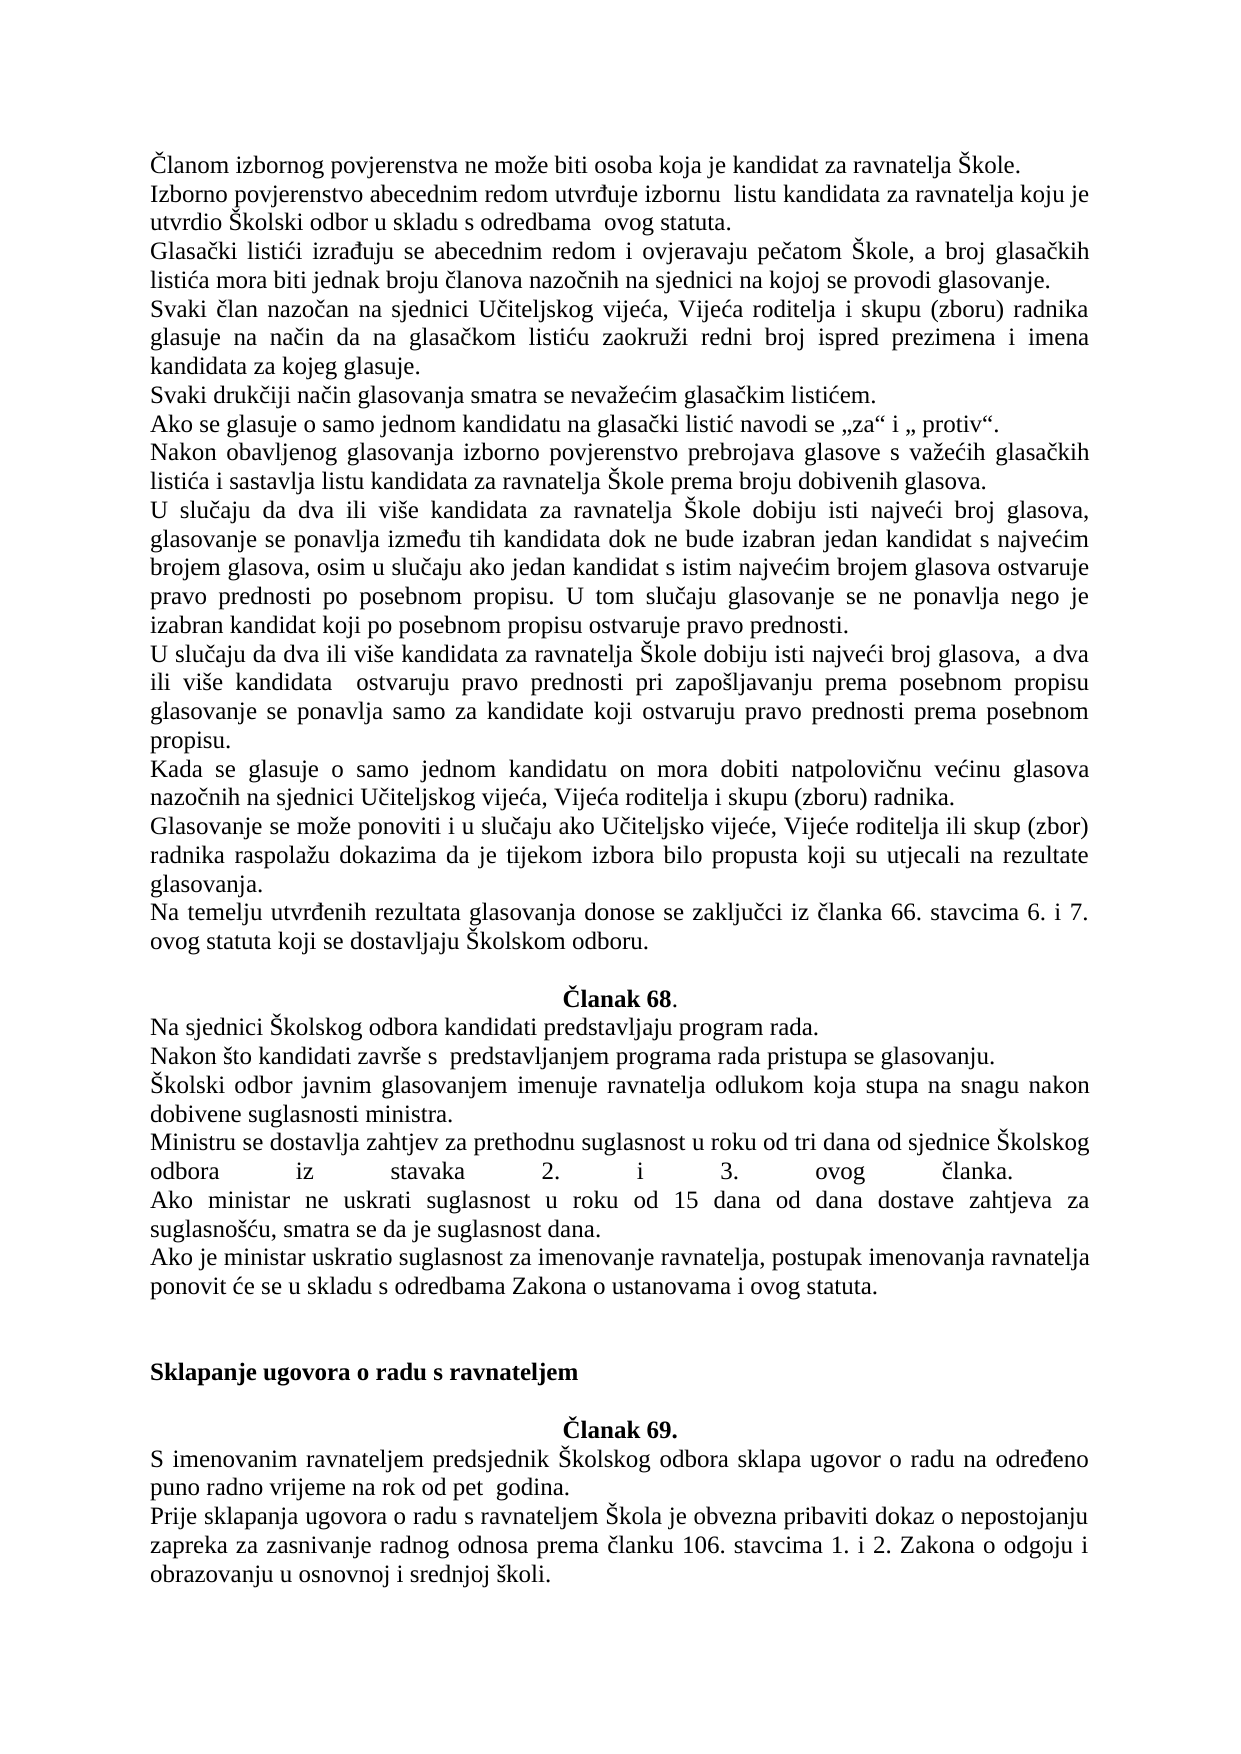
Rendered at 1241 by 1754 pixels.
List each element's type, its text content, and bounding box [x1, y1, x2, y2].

text Ministru se dostavlja zahtjev za prethodnu suglasnost u roku od tri dana od sjednice Školskog odbora iz stavaka 2. i 3. ovog članka. Ako ministar ne uskrati suglasnost u roku od 15 dana od dana dostave zahtjeva za suglasnošću, smatra se da je suglasnost dana. [150, 1127, 1090, 1242]
text Sklapanje ugovora o radu s ravnateljem [150, 1357, 1090, 1386]
text Ako je ministar uskratio suglasnost za imenovanje ravnatelja, postupak imenovanja ravnatelja ponovit će se u skladu s odredbama Zakona o ustanovama i ovog statuta. [150, 1242, 1090, 1300]
text S imenovanim ravnateljem predsjednik Školskog odbora sklapa ugovor o radu na određeno puno radno vrijeme na rok od pet godina. [150, 1444, 1090, 1501]
text U slučaju da dva ili više kandidata za ravnatelja Škole dobiju isti najveći broj glasova, glasovanje se ponavlja između tih kandidata dok ne bude izabran jedan kandidat s najvećim brojem glasova, osim u slučaju ako jedan kandidat s istim najvećim brojem glasova ostvaruje pravo prednosti po posebnom propisu. U tom slučaju glasovanje se ne ponavlja nego je izabran kandidat koji po posebnom propisu ostvaruje pravo prednosti. [150, 495, 1090, 639]
text Glasovanje se može ponoviti i u slučaju ako Učiteljsko vijeće, Vijeće roditelja ili skup (zbor) radnika raspolažu dokazima da je tijekom izbora bilo propusta koji su utjecali na rezultate glasovanja. [150, 811, 1090, 897]
text Ako se glasuje o samo jednom kandidatu na glasački listić navodi se „za“ i „ protiv“. [150, 409, 1090, 437]
text Svaki drukčiji način glasovanja smatra se nevažećim glasačkim listićem. [150, 380, 1090, 409]
text Na sjednici Školskog odbora kandidati predstavljaju program rada. [150, 1012, 1090, 1041]
text Članom izbornog povjerenstva ne može biti osoba koja je kandidat za ravnatelja Škole. [150, 150, 1090, 179]
text Kada se glasuje o samo jednom kandidatu on mora dobiti natpolovičnu većinu glasova nazočnih na sjednici Učiteljskog vijeća, Vijeća roditelja i skupu (zboru) radnika. [150, 754, 1090, 811]
text Nakon što kandidati završe s predstavljanjem programa rada pristupa se glasovanju. [150, 1041, 1090, 1070]
text Članak 69. [150, 1415, 1090, 1444]
text Na temelju utvrđenih rezultata glasovanja donose se zaključci iz članka 66. stavcima 6. i 7. ovog statuta koji se dostavljaju Školskom odboru. [150, 897, 1090, 955]
text Izborno povjerenstvo abecednim redom utvrđuje izbornu listu kandidata za ravnatelja koju je utvrdio Školski odbor u skladu s odredbama ovog statuta. [150, 179, 1090, 236]
text Glasački listići izrađuju se abecednim redom i ovjeravaju pečatom Škole, a broj glasačkih listića mora biti jednak broju članova nazočnih na sjednici na kojoj se provodi glasovanje. [150, 236, 1090, 294]
text Nakon obavljenog glasovanja izborno povjerenstvo prebrojava glasove s važećih glasačkih listića i sastavlja listu kandidata za ravnatelja Škole prema broju dobivenih glasova. [150, 437, 1090, 495]
text Prije sklapanja ugovora o radu s ravnateljem Škola je obvezna pribaviti dokaz o nepostojanju zapreka za zasnivanje radnog odnosa prema članku 106. stavcima 1. i 2. Zakona o odgoju i obrazovanju u osnovnoj i srednjoj školi. [150, 1501, 1090, 1587]
text Školski odbor javnim glasovanjem imenuje ravnatelja odlukom koja stupa na snagu nakon dobivene suglasnosti ministra. [150, 1070, 1090, 1127]
text U slučaju da dva ili više kandidata za ravnatelja Škole dobiju isti najveći broj glasova, a dva ili više kandidata ostvaruju pravo prednosti pri zapošljavanju prema posebnom propisu glasovanje se ponavlja samo za kandidate koji ostvaruju pravo prednosti prema posebnom propisu. [150, 639, 1090, 754]
text Članak 68. [150, 984, 1090, 1012]
text Svaki član nazočan na sjednici Učiteljskog vijeća, Vijeća roditelja i skupu (zboru) radnika glasuje na način da na glasačkom listiću zaokruži redni broj ispred prezimena i imena kandidata za kojeg glasuje. [150, 294, 1090, 380]
